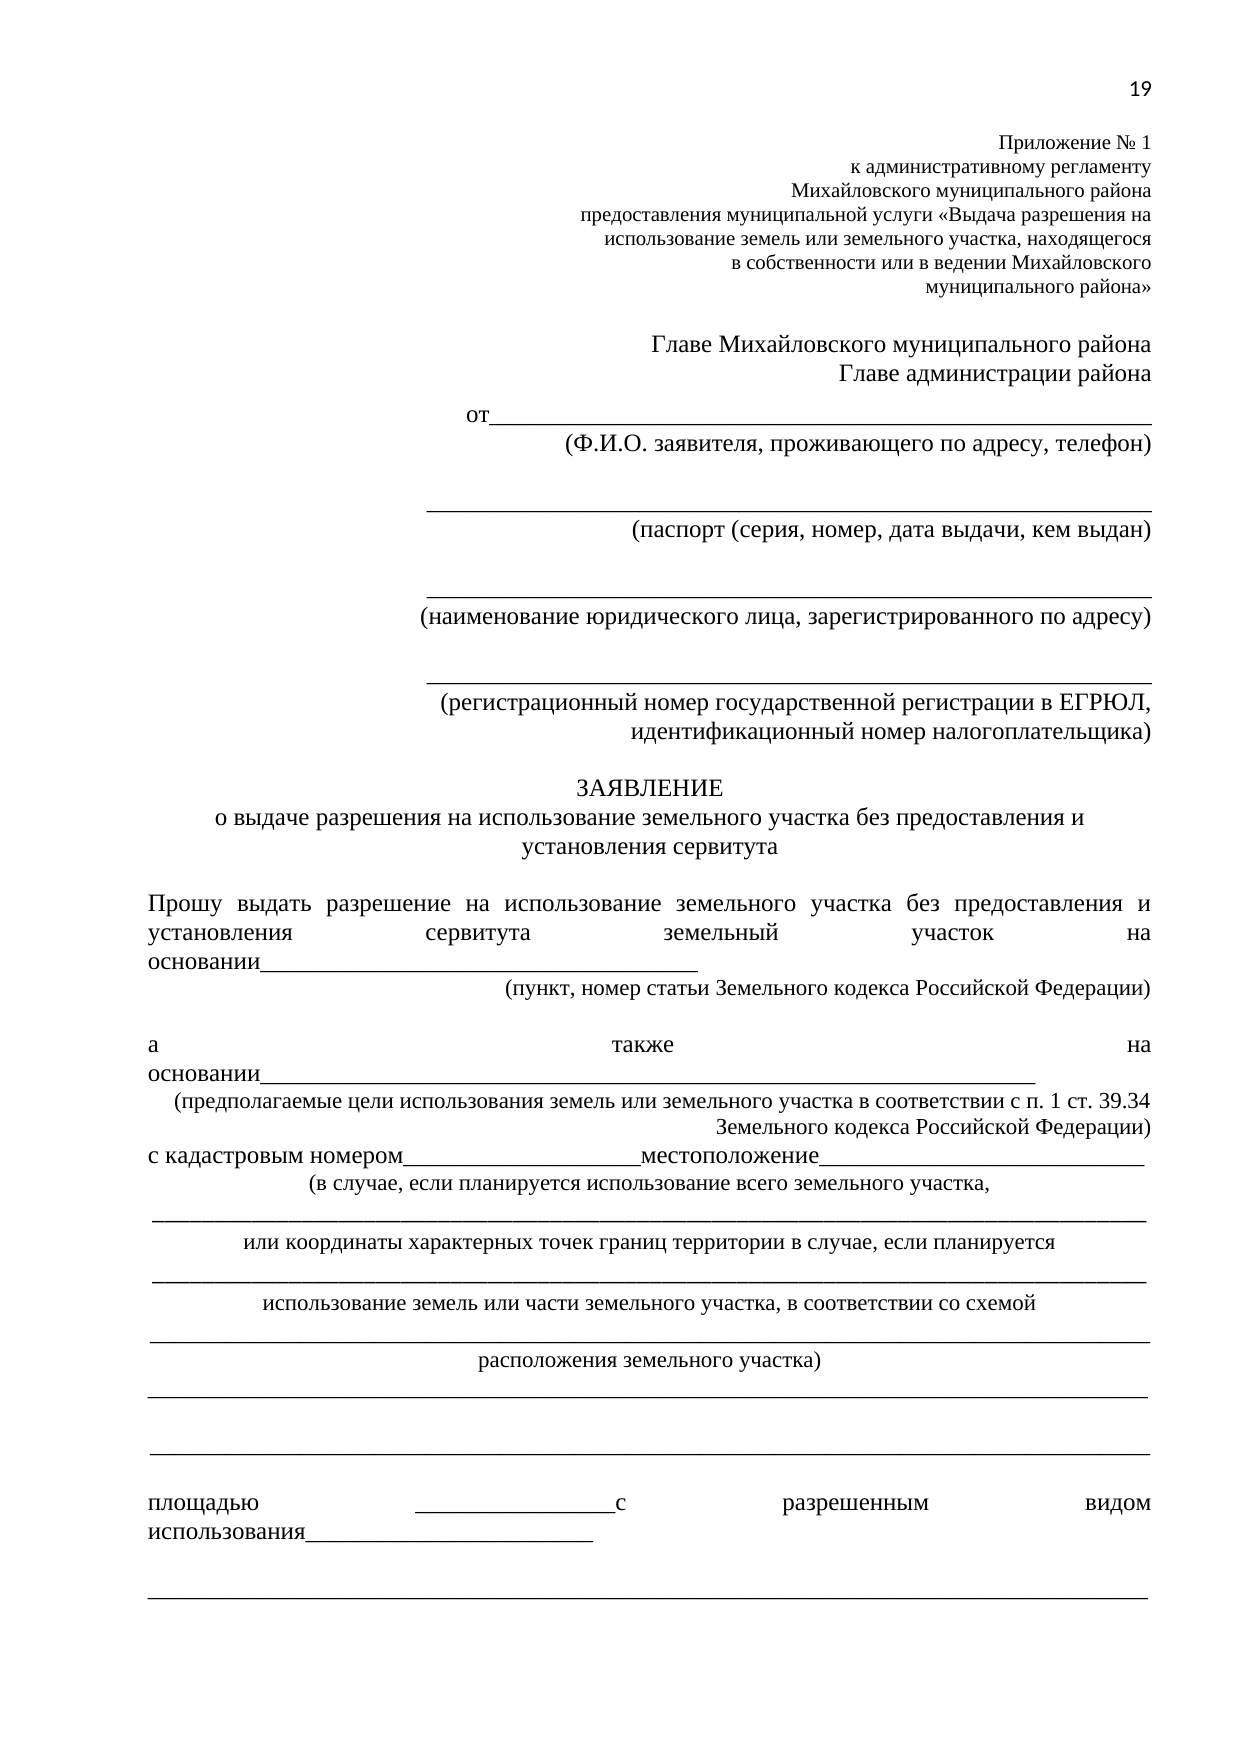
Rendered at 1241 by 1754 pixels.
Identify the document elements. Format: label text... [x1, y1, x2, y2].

text ________________________________________________________________________________ [148, 1429, 1152, 1458]
text площадью ________________с разрешенным видом использования_______________________ [148, 1487, 1152, 1544]
text идентификационный номер налогоплательщика) [148, 716, 1152, 744]
text а также на основании______________________________________________________________ [148, 1029, 1152, 1087]
text ЗАЯВЛЕНИЕ [148, 773, 1152, 802]
text (в случае, если планируется использование всего земельного участка, [148, 1168, 1152, 1195]
text ________________________________________________________________________________ [148, 1372, 1152, 1401]
text ________________________________________________________________________________ или координаты характерных точек границ территории в случае, если планируется ________________________________________________________________________________ использование земель или части земельного участка, в соответствии со схемой [148, 1195, 1152, 1317]
text о выдаче разрешения на использование земельного участка без предоставления и установления сервитута [148, 802, 1152, 859]
text ________________________________________________________________________________ [148, 1317, 1152, 1346]
text __________________________________________________________ [148, 486, 1152, 514]
text расположения земельного участка) [148, 1346, 1152, 1372]
text (пункт, номер статьи Земельного кодекса Российской Федерации) [148, 974, 1152, 1001]
text Михайловского муниципального района [148, 178, 1152, 202]
text __________________________________________________________ [148, 572, 1152, 601]
text использование земель или земельного участка, находящегося [148, 226, 1152, 250]
text (регистрационный номер государственной регистрации в ЕГРЮЛ, [148, 687, 1152, 716]
text Главе Михайловского муниципального района [148, 329, 1152, 358]
text предоставления муниципальной услуги «Выдача разрешения на [148, 202, 1152, 226]
text от_____________________________________________________ [148, 399, 1152, 428]
text __________________________________________________________ [148, 658, 1152, 687]
text (наименование юридического лица, зарегистрированного по адресу) [148, 601, 1152, 629]
text Приложение № 1 [148, 130, 1152, 154]
text (паспорт (серия, номер, дата выдачи, кем выдан) [148, 514, 1152, 543]
text в собственности или в ведении Михайловского [148, 250, 1152, 274]
text с кадастровым номером___________________местоположение__________________________ [148, 1140, 1152, 1168]
text (предполагаемые цели использования земель или земельного участка в соответствии с п. 1 ст. 39.34 Земельного кодекса Российской Федерации) [148, 1087, 1152, 1140]
text к административному регламенту [148, 154, 1152, 178]
text Прошу выдать разрешение на использование земельного участка без предоставления и установления сервитута земельный участок на основании___________________________________ [148, 888, 1152, 974]
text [148, 1573, 1152, 1602]
text муниципального района» [148, 274, 1152, 298]
text Главе администрации района [148, 358, 1152, 387]
text (Ф.И.О. заявителя, проживающего по адресу, телефон) [148, 428, 1152, 457]
